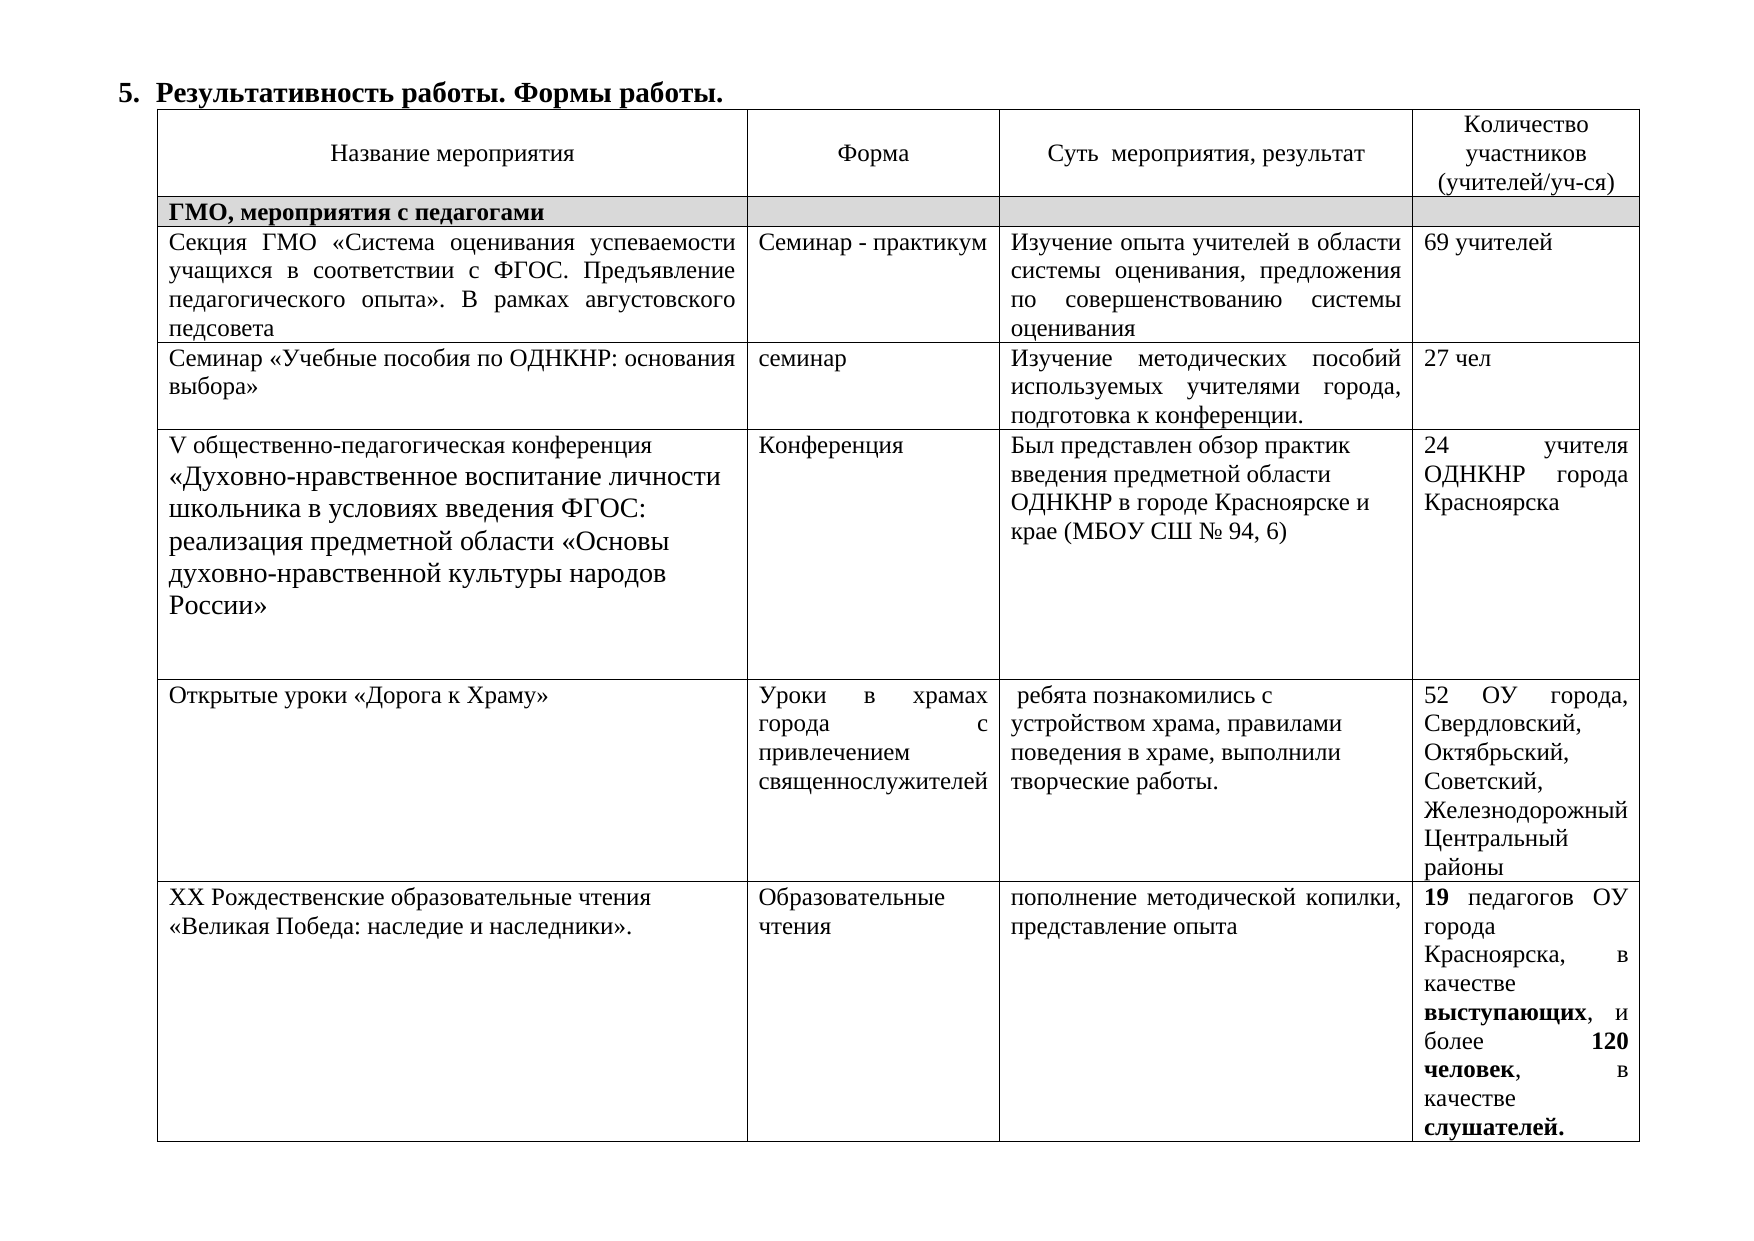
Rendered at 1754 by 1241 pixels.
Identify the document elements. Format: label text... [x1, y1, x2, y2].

table_cell Конференция [748, 430, 999, 679]
table_cell Семинар «Учебные пособия по ОДНКНР: основания выбора» [158, 343, 747, 429]
list Результативность работы. Формы работы. [118, 75, 1679, 108]
table_cell 52 ОУ города, Свердловский, Октябрьский, Советский, Железнодорожный Центральный районы [1413, 680, 1639, 881]
table_cell Семинар - практикум [748, 227, 999, 342]
table_cell 27 чел [1413, 343, 1639, 429]
table_cell Изучение опыта учителей в области системы оценивания, предложения по совершенствованию системы оценивания [1000, 227, 1412, 342]
table_cell XX Рождественские образовательные чтения «Великая Победа: наследие и наследники». [158, 882, 747, 1141]
table_cell пополнение методической копилки, представление опыта [1000, 882, 1412, 1141]
table_cell [1000, 197, 1412, 226]
table_header Название мероприятия [158, 110, 747, 196]
table_cell [748, 197, 999, 226]
table_cell 19 педагогов ОУ города Красноярска, в качестве выступающих, и более 120 человек, в качестве слушателей. [1413, 882, 1639, 1141]
table_cell Секция ГМО «Система оценивания успеваемости учащихся в соответствии с ФГОС. Предъявление педагогического опыта». В рамках августовского педсовета [158, 227, 747, 342]
table_cell Был представлен обзор практик введения предметной области ОДНКНР в городе Красноярске и крае (МБОУ СШ № 94, 6) [1000, 430, 1412, 679]
table_cell ребята познакомились с устройством храма, правилами поведения в храме, выполнили творческие работы. [1000, 680, 1412, 881]
table_cell семинар [748, 343, 999, 429]
table_cell Открытые уроки «Дорога к Храму» [158, 680, 747, 881]
table_cell 24 учителя ОДНКНР города Красноярска [1413, 430, 1639, 679]
table_cell ГМО, мероприятия с педагогами [158, 197, 747, 226]
table_cell Изучение методических пособий используемых учителями города, подготовка к конференции. [1000, 343, 1412, 429]
table_cell V общественно-педагогическая конференция «Духовно-нравственное воспитание личности школьника в условиях введения ФГОС: реализация предметной области «Основы духовно-нравственной культуры народов России» [158, 430, 747, 679]
table_cell 69 учителей [1413, 227, 1639, 342]
table_header Суть мероприятия, результат [1000, 110, 1412, 196]
table_cell [1413, 197, 1639, 226]
table_cell Образовательные чтения [748, 882, 999, 1141]
table_header Количество участников (учителей/уч-ся) [1413, 110, 1639, 196]
table_cell Уроки в храмах города с привлечением священнослужителей [748, 680, 999, 881]
table_header Форма [748, 110, 999, 196]
